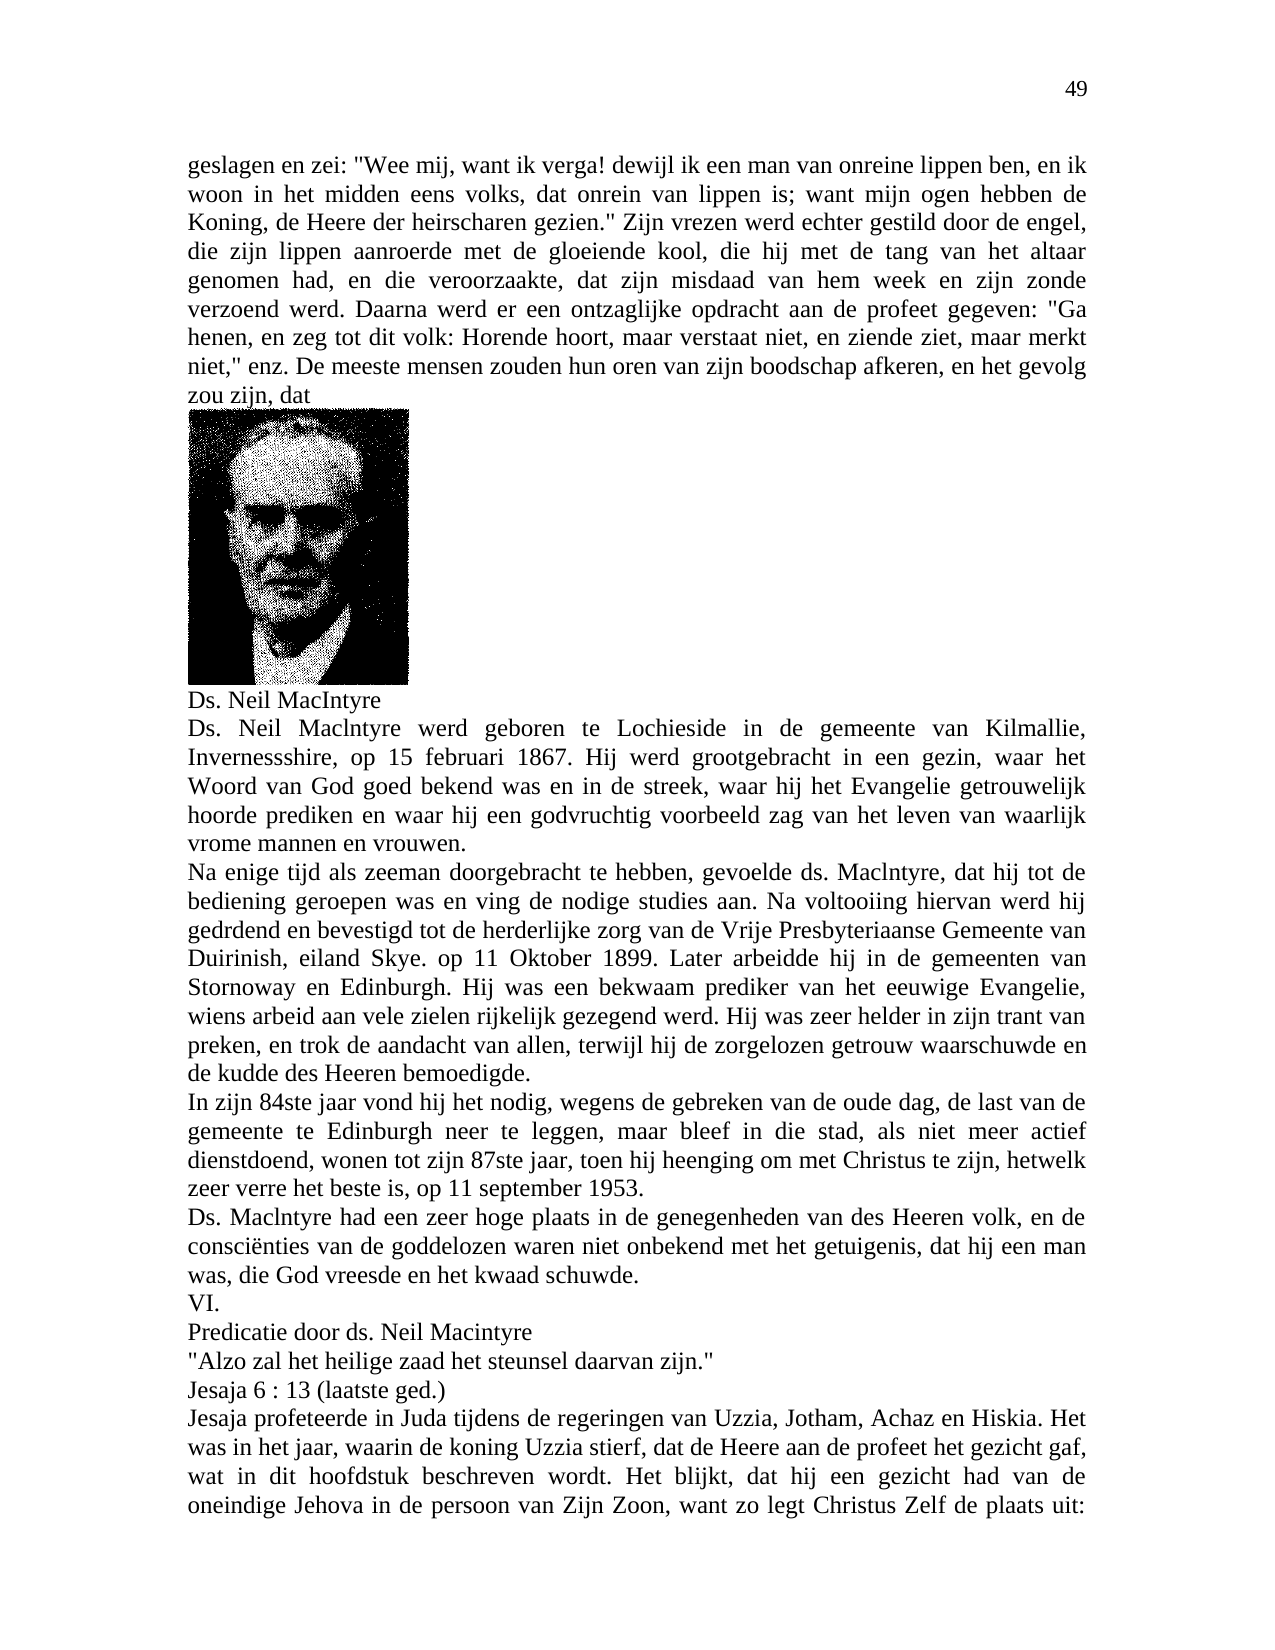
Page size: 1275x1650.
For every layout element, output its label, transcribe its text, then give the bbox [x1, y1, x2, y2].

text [187, 150, 1087, 409]
text Ds. Neil MacIntyre [187, 685, 1087, 713]
text Ds. Neil Maclntyre werd geboren te Lochieside in de gemeente van Kilmallie, Invernessshire, op 15 februari 1867. Hij werd grootgebracht in een gezin, waar het Woord van God goed bekend was en in de streek, waar hij het Evangelie getrouwelijk hoorde prediken en waar hij een godvruchtig voorbeeld zag van het leven van waarlijk vrome mannen en vrouwen. [187, 713, 1087, 857]
text Jesaja 6 : 13 (laatste ged.) [187, 1375, 1087, 1403]
text VI. [187, 1288, 1087, 1317]
picture [187, 408, 410, 685]
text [187, 1403, 1087, 1518]
text Predicatie door ds. Neil Macintyre [187, 1317, 1087, 1346]
text "Alzo zal het heilige zaad het steunsel daarvan zijn." [187, 1346, 1087, 1375]
text In zijn 84ste jaar vond hij het nodig, wegens de gebreken van de oude dag, de last van de gemeente te Edinburgh neer te leggen, maar bleef in die stad, als niet meer actief dienstdoend, wonen tot zijn 87ste jaar, toen hij heenging om met Christus te zijn, hetwelk zeer verre het beste is, op 11 september 1953. [187, 1087, 1087, 1202]
text Ds. Maclntyre had een zeer hoge plaats in de genegenheden van des Heeren volk, en de consciënties van de goddelozen waren niet onbekend met het getuigenis, dat hij een man was, die God vreesde en het kwaad schuwde. [187, 1202, 1087, 1288]
text Na enige tijd als zeeman doorgebracht te hebben, gevoelde ds. Maclntyre, dat hij tot de bediening geroepen was en ving de nodige studies aan. Na voltooiing hiervan werd hij gedrdend en bevestigd tot de herderlijke zorg van de Vrije Presbyteriaanse Gemeente van Duirinish, eiland Skye. op 11 Oktober 1899. Later arbeidde hij in de gemeenten van Stornoway en Edinburgh. Hij was een bekwaam prediker van het eeuwige Evangelie, wiens arbeid aan vele zielen rijkelijk gezegend werd. Hij was zeer helder in zijn trant van preken, en trok de aandacht van allen, terwijl hij de zorgelozen getrouw waarschuwde en de kudde des Heeren bemoedigde. [187, 857, 1087, 1087]
